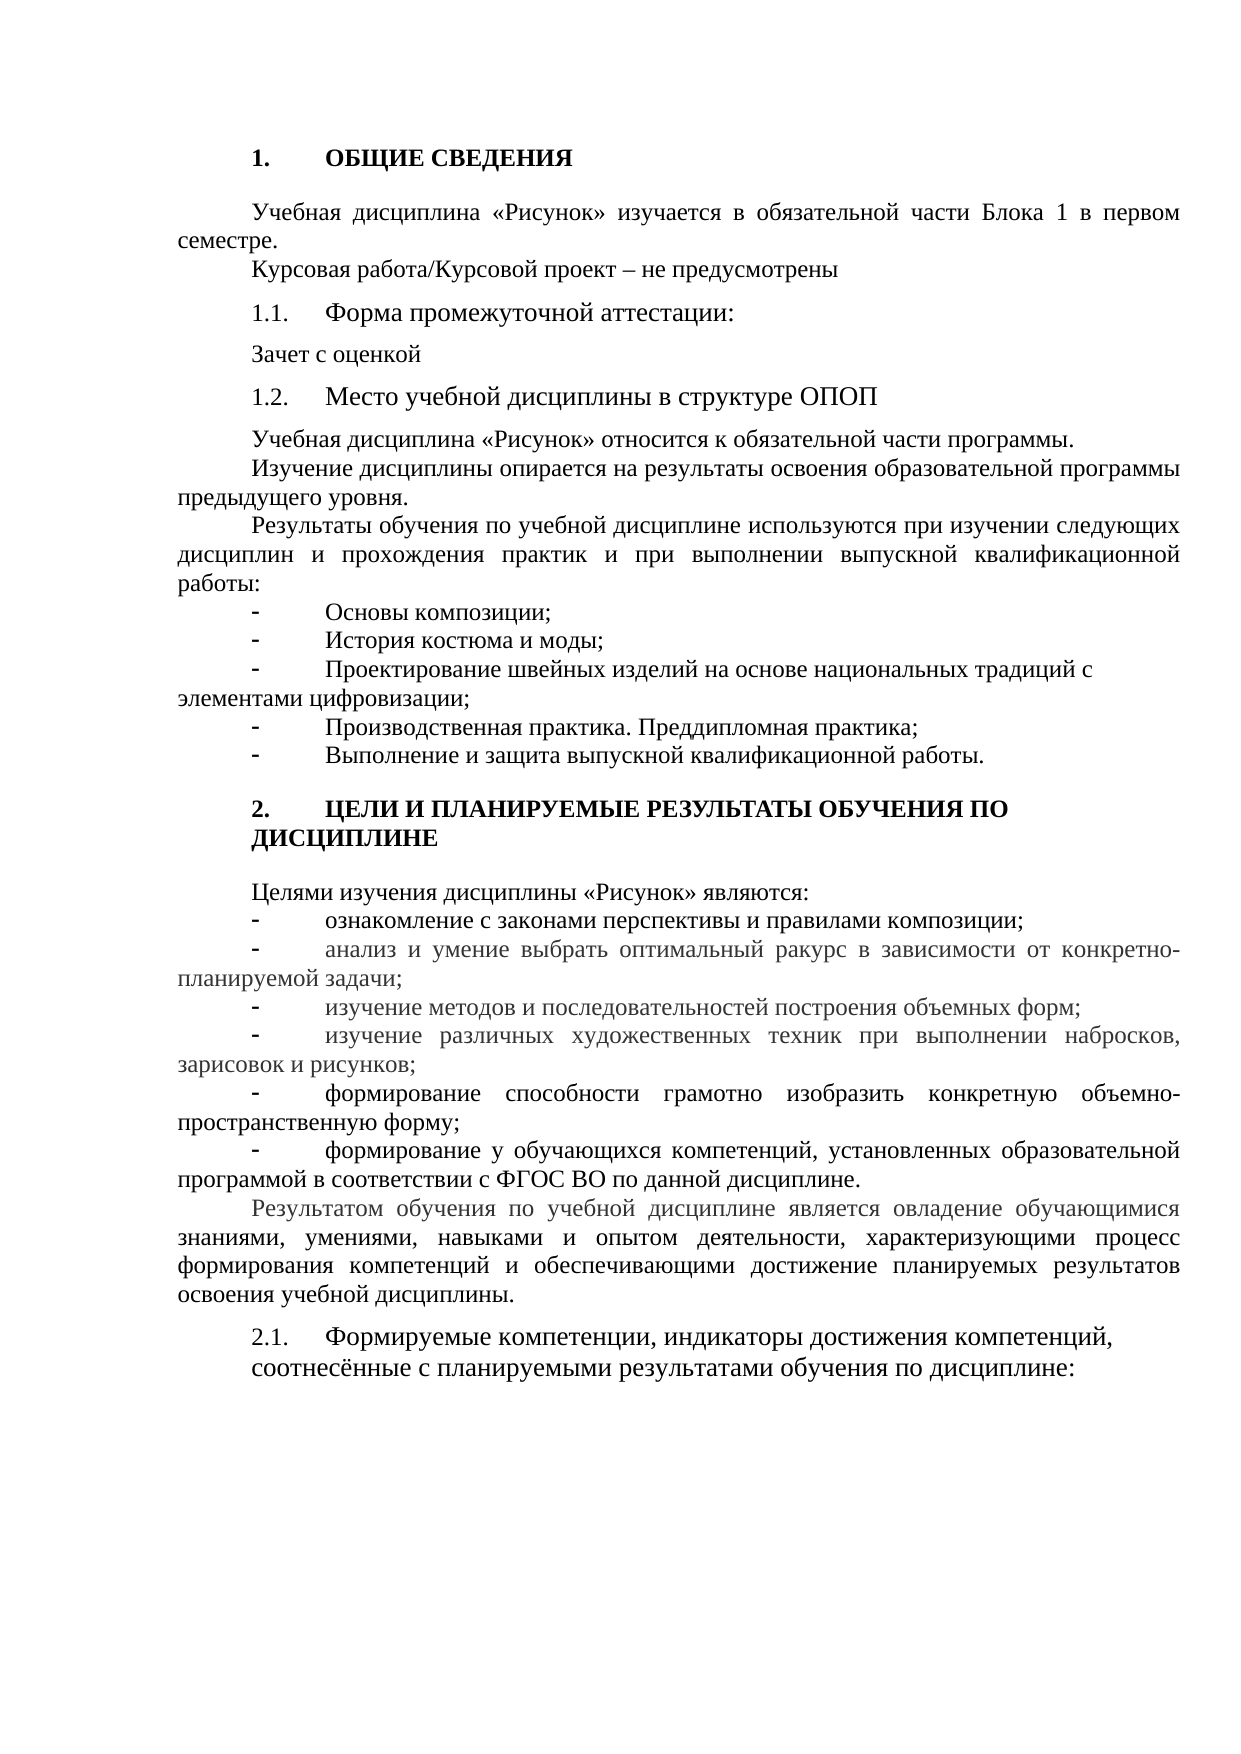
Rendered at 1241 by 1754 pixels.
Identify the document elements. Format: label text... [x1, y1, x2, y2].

subtitle Место учебной дисциплины в структуре ОПОП [251, 381, 1181, 412]
list История костюма и моды; [177, 625, 1181, 654]
list Результатом обучения по учебной дисциплине является овладение обучающимися знаниями, умениями, навыками и опытом деятельности, характеризующими процесс формирования компетенций и обеспечивающими достижение планируемых результатов освоения учебной дисциплины. [177, 1193, 1181, 1308]
list изучение различных художественных техник при выполнении набросков, зарисовок и рисунков; [177, 1020, 1181, 1078]
list Целями изучения дисциплины «Рисунок» являются: [177, 877, 1181, 905]
list изучение методов и последовательностей построения объемных форм; [177, 992, 1181, 1020]
list ознакомление с законами перспективы и правилами композиции; [177, 905, 1181, 934]
subtitle Форма промежуточной аттестации: [251, 296, 1181, 327]
list Изучение дисциплины опирается на результаты освоения образовательной программы предыдущего уровня. [177, 453, 1181, 510]
list формирование у обучающихся компетенций, установленных образовательной программой в соответствии с ФГОС ВО по данной дисциплине. [177, 1135, 1181, 1193]
subtitle Формируемые компетенции, индикаторы достижения компетенций, соотнесённые с планируемыми результатами обучения по дисциплине: [251, 1320, 1181, 1383]
list формирование способности грамотно изобразить конкретную объемно-пространственную форму; [177, 1078, 1181, 1135]
subtitle ОБЩИЕ СВЕДЕНИЯ [251, 143, 1181, 172]
list Курсовая работа/Курсовой проект – не предусмотрены [177, 254, 1181, 283]
subtitle ЦЕЛИ И ПЛАНИРУЕМЫЕ РЕЗУЛЬТАТЫ ОБУЧЕНИЯ ПО ДИСЦИПЛИНЕ [251, 794, 1181, 852]
list Результаты обучения по учебной дисциплине используются при изучении следующих дисциплин и прохождения практик и при выполнении выпускной квалификационной работы: [177, 510, 1181, 597]
list Учебная дисциплина «Рисунок» относится к обязательной части программы. [177, 424, 1181, 453]
list Производственная практика. Преддипломная практика; [177, 712, 1181, 740]
text Зачет с оценкой [177, 339, 1181, 368]
list Основы композиции; [177, 597, 1181, 625]
list Учебная дисциплина «Рисунок» изучается в обязательной части Блока 1 в первом семестре. [177, 197, 1181, 254]
list Выполнение и защита выпускной квалификационной работы. [177, 740, 1181, 769]
list анализ и умение выбрать оптимальный ракурс в зависимости от конкретно-планируемой задачи; [177, 934, 1181, 992]
list Проектирование швейных изделий на основе национальных традиций с элементами цифровизации; [177, 654, 1181, 712]
